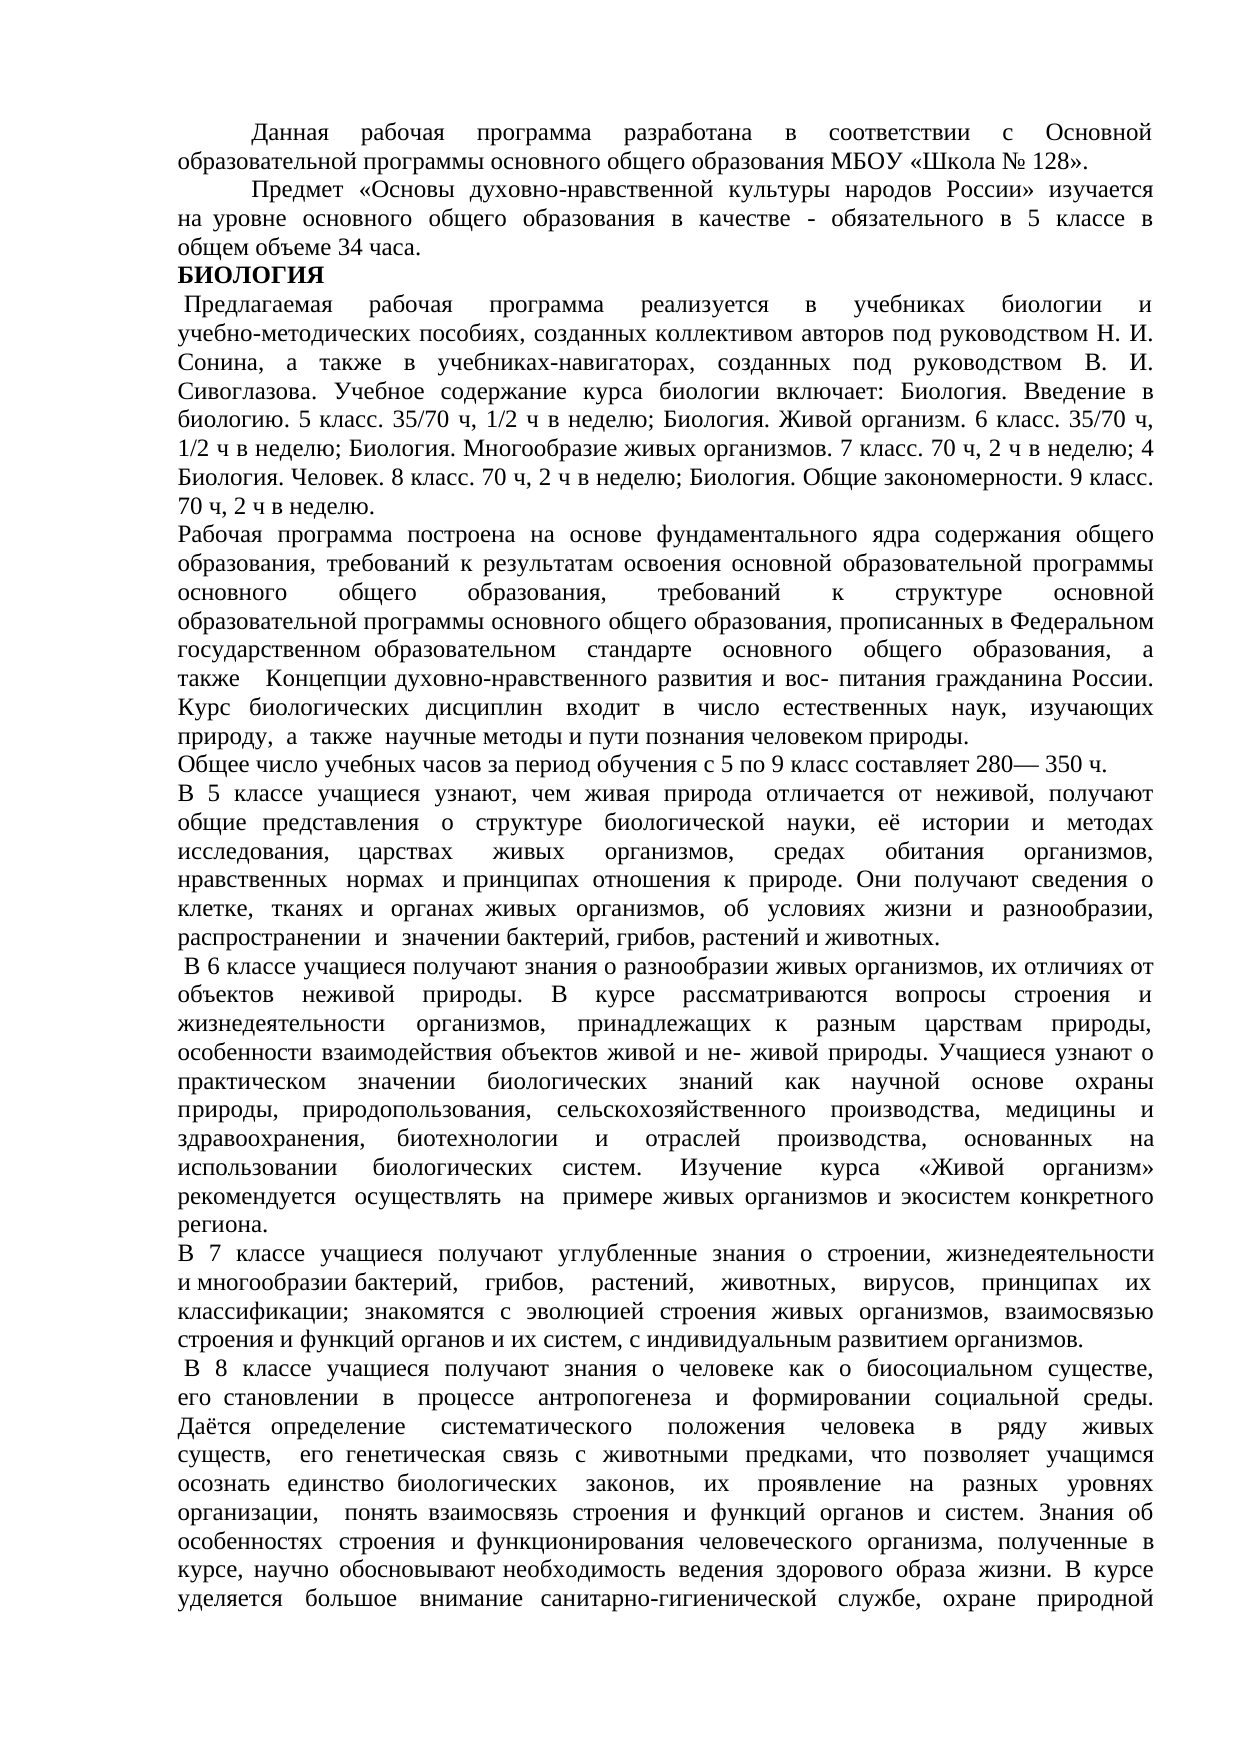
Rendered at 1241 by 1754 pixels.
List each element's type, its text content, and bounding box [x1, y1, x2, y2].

text В 5 классе учащиеся узнают, чем живая природа отличается от неживой, получают общие представления о структуре биологической науки, её истории и методах исследования, царствах живых организмов, средах обитания организмов, нравственных нормах и принципах отношения к природе. Они получают сведения о клетке, тканях и органах живых организмов, об условиях жизни и разнообразии, распространении и значении бактерий, грибов, растений и животных. [177, 778, 1154, 951]
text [177, 1353, 1154, 1612]
text Предлагаемая рабочая программа реализуется в учебниках биологии и учебно-методических пособиях, созданных коллективом авторов под руководством Н. И. Сонина, а также в учебниках-навигаторах, созданных под руководством В. И. Сивоглазова. Учебное содержание курса биологии включает: Биология. Введение в биологию. 5 класс. 35/70 ч, 1/2 ч в неделю; Биология. Живой организм. 6 класс. 35/70 ч, 1/2 ч в неделю; Биология. Многообразие живых организмов. 7 класс. 70 ч, 2 ч в неделю; 4 Биология. Человек. 8 класс. 70 ч, 2 ч в неделю; Биология. Общие закономерности. 9 класс. 70 ч, 2 ч в неделю. [177, 289, 1154, 519]
text БИОЛОГИЯ [177, 261, 1154, 289]
text В 6 классе учащиеся получают знания о разнообразии живых организмов, их отличиях от объектов неживой природы. В курсе рассматриваются вопросы строения и жизнедеятельности организмов, принадлежащих к разным царствам природы, особенности взаимодействия объектов живой и не- живой природы. Учащиеся узнают о практическом значении биологических знаний как научной основе охраны природы, природопользования, сельскохозяйственного производства, медицины и здравоохранения, биотехнологии и отраслей производства, основанных на использовании биологических систем. Изучение курса «Живой организм» рекомендуется осуществлять на примере живых организмов и экосистем конкретного региона. [177, 951, 1154, 1238]
text Предмет «Основы духовно-нравственной культуры народов России» изучается на уровне основного общего образования в качестве - обязательного в 5 классе в общем объеме 34 часа. [177, 174, 1154, 261]
text Рабочая программа построена на основе фундаментального ядра содержания общего образования, требований к результатам освоения основной образовательной программы основного общего образования, требований к структуре основной образовательной программы основного общего образования, прописанных в Федеральном государственном образовательном стандарте основного общего образования, а также Концепции духовно-нравственного развития и вос- питания гражданина России. Курс биологических дисциплин входит в число естественных наук, изучающих природу, а также научные методы и пути познания человеком природы. [177, 519, 1154, 749]
text В 7 классе учащиеся получают углубленные знания о строении, жизнедеятельности и многообразии бактерий, грибов, растений, животных, вирусов, принципах их классификации; знакомятся с эволюцией строения живых организмов, взаимосвязью строения и функций органов и их систем, с индивидуальным развитием организмов. [177, 1238, 1154, 1353]
text Общее число учебных часов за период обучения с 5 по 9 класс составляет 280— 350 ч. [177, 749, 1154, 778]
text Данная рабочая программа разработана в соответствии с Основной образовательной программы основного общего образования МБОУ «Школа № 128». [177, 117, 1157, 174]
